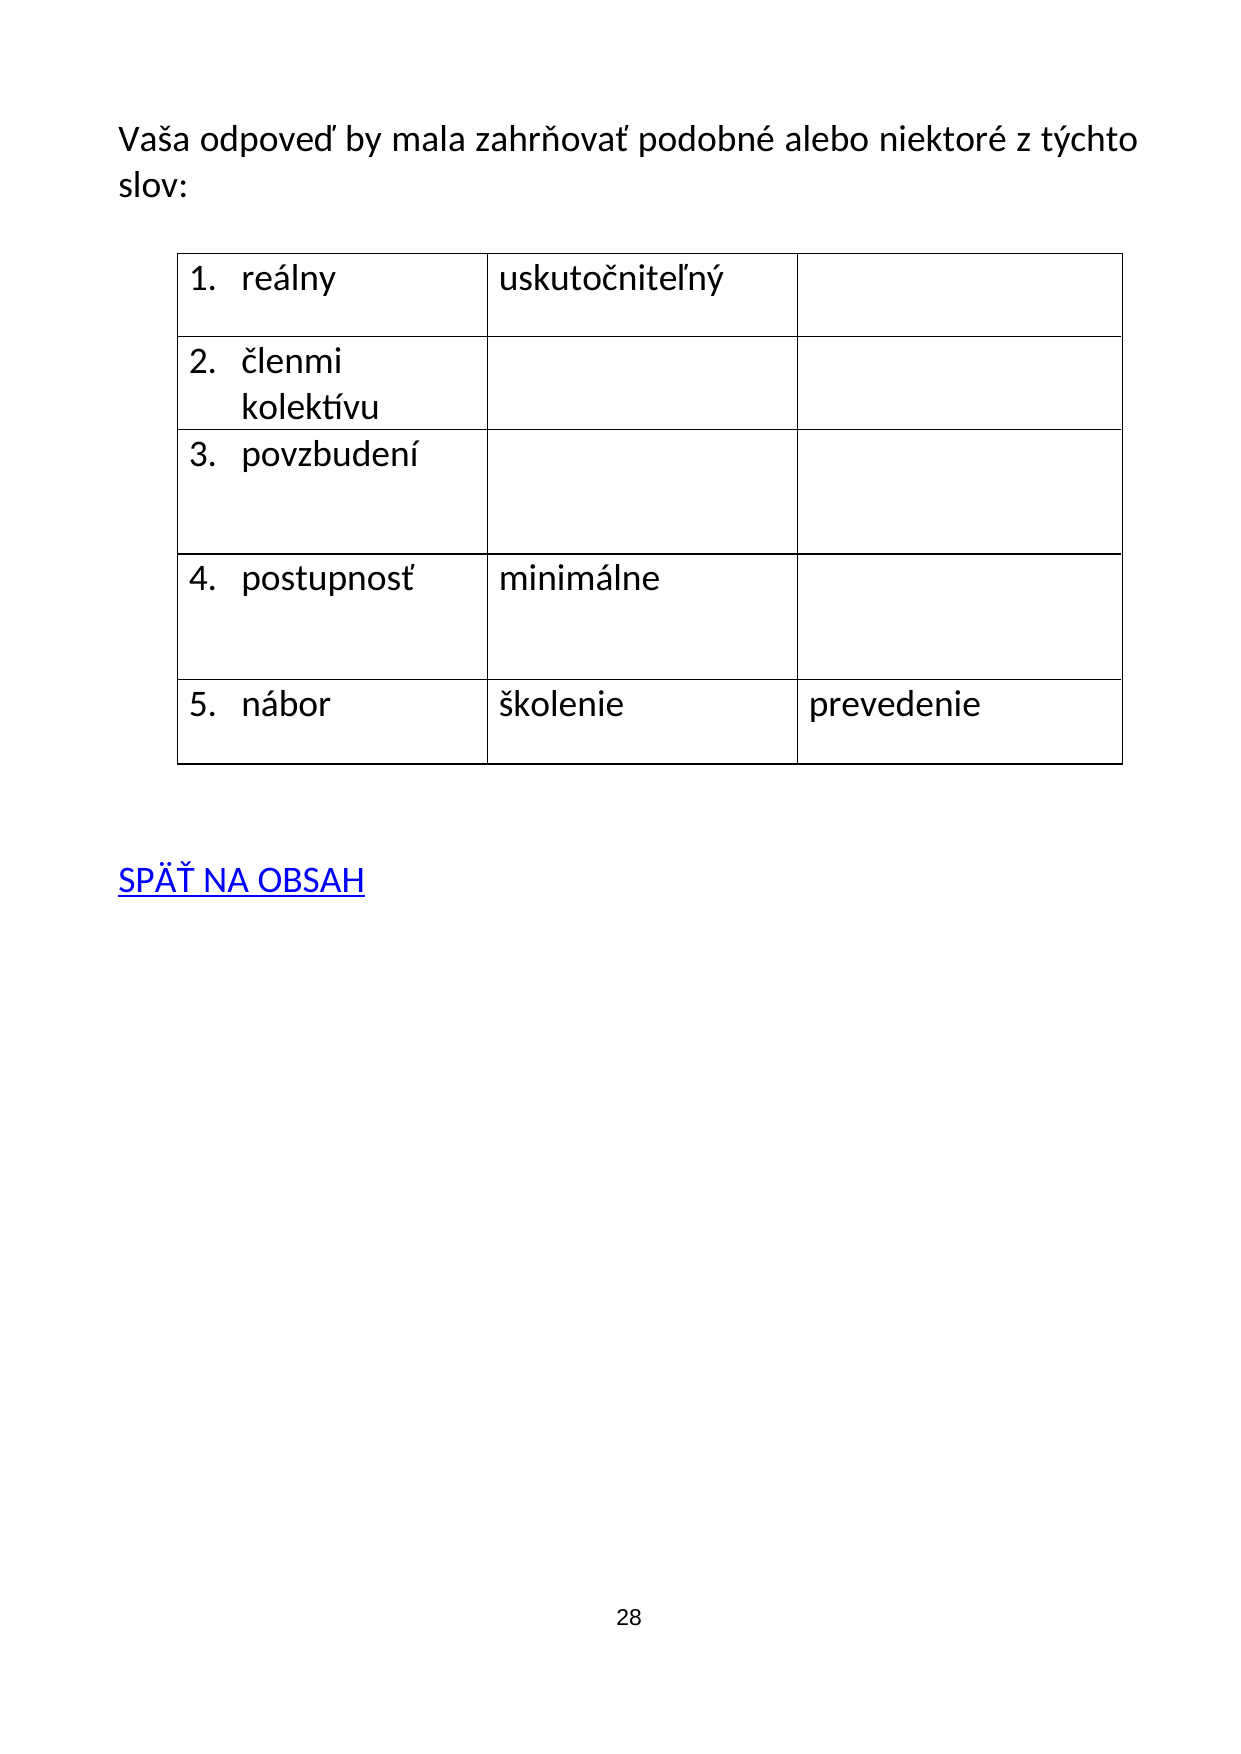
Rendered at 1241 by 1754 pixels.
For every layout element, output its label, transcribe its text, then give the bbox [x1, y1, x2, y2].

text Vaša odpoveď by mala zahrňovať podobné alebo niektoré z týchto slov: [118, 115, 1140, 207]
table_cell školenie [488, 680, 797, 763]
table_cell minimálne [488, 555, 797, 678]
table_header [798, 254, 1122, 336]
table_cell prevedenie [798, 679, 1122, 763]
table_cell [798, 429, 1122, 553]
table_cell 4. postupnosť [178, 555, 487, 678]
table_cell 2. členmi kolektívu [178, 337, 487, 429]
table_cell [798, 336, 1122, 429]
table_cell [488, 337, 797, 429]
table_cell 5. nábor [178, 680, 487, 763]
table_header uskutočniteľný [488, 254, 797, 336]
text SPÄŤ NA OBSAH [118, 856, 1140, 902]
table_cell [488, 430, 797, 553]
table_cell [798, 553, 1122, 678]
table_cell 3. povzbudení [178, 430, 487, 553]
table_header 1. reálny [178, 254, 487, 336]
